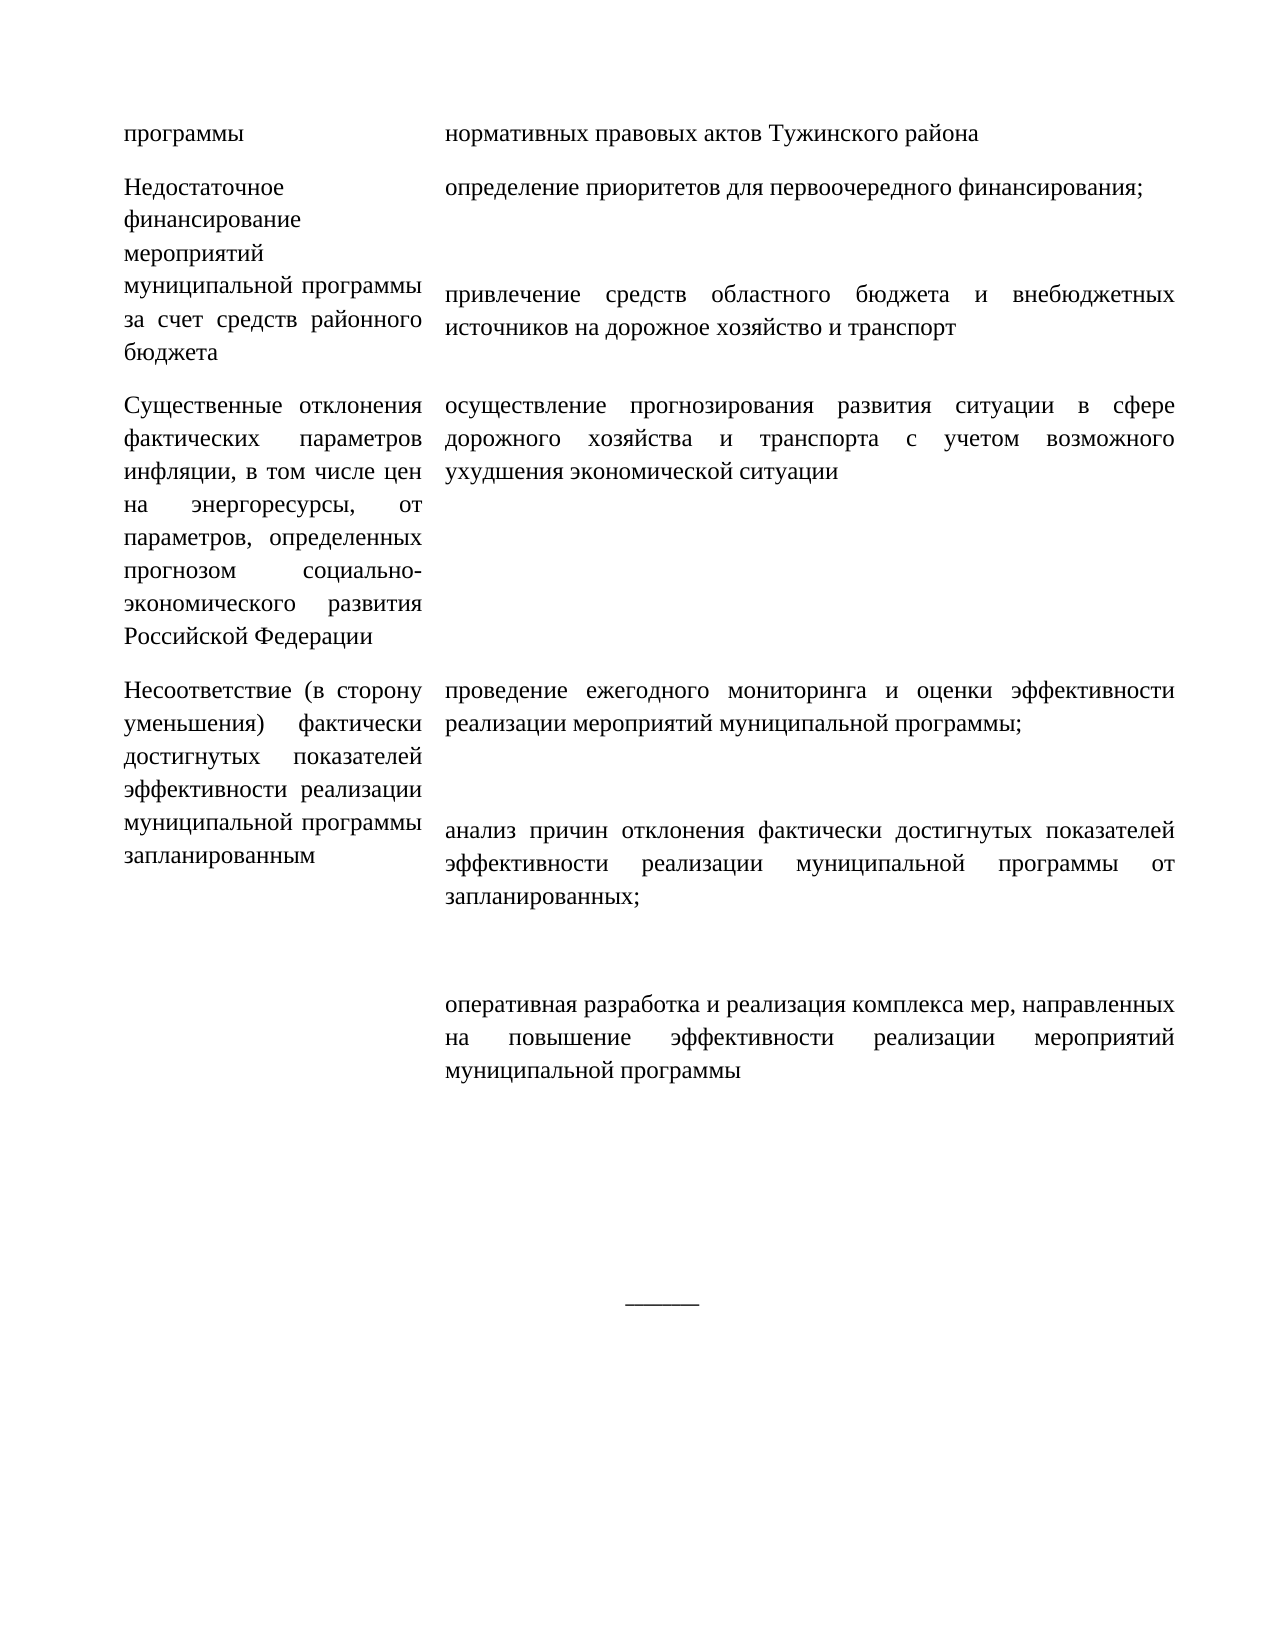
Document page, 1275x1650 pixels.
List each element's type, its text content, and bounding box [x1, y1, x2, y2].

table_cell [112, 118, 433, 172]
text ________ [123, 1281, 1172, 1310]
table_cell Недостаточное финансирование мероприятий муниципальной программы за счет средств районного бюджета [112, 172, 433, 390]
table_cell проведение ежегодного мониторинга и оценки эффективности реализации мероприятий муниципальной программы; анализ причин отклонения фактически достигнутых показателей эффективности реализации муниципальной программы от запланированных; оперативная разработка и реализация комплекса мер, направленных на повышение эффективности реализации мероприятий муниципальной программы [434, 675, 1187, 1109]
table_cell осуществление прогнозирования развития ситуации в сфере дорожного хозяйства и транспорта с учетом возможного ухудшения экономической ситуации [434, 390, 1187, 675]
table_cell Несоответствие (в сторону уменьшения) фактически достигнутых показателей эффективности реализации муниципальной программы запланированным [112, 675, 433, 1109]
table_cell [434, 118, 1187, 172]
table_cell Существенные отклонения фактических параметров инфляции, в том числе цен на энергоресурсы, от параметров, определенных прогнозом социально-экономического развития Российской Федерации [112, 390, 433, 675]
table_cell определение приоритетов для первоочередного финансирования; привлечение средств областного бюджета и внебюджетных источников на дорожное хозяйство и транспорт [434, 172, 1187, 390]
